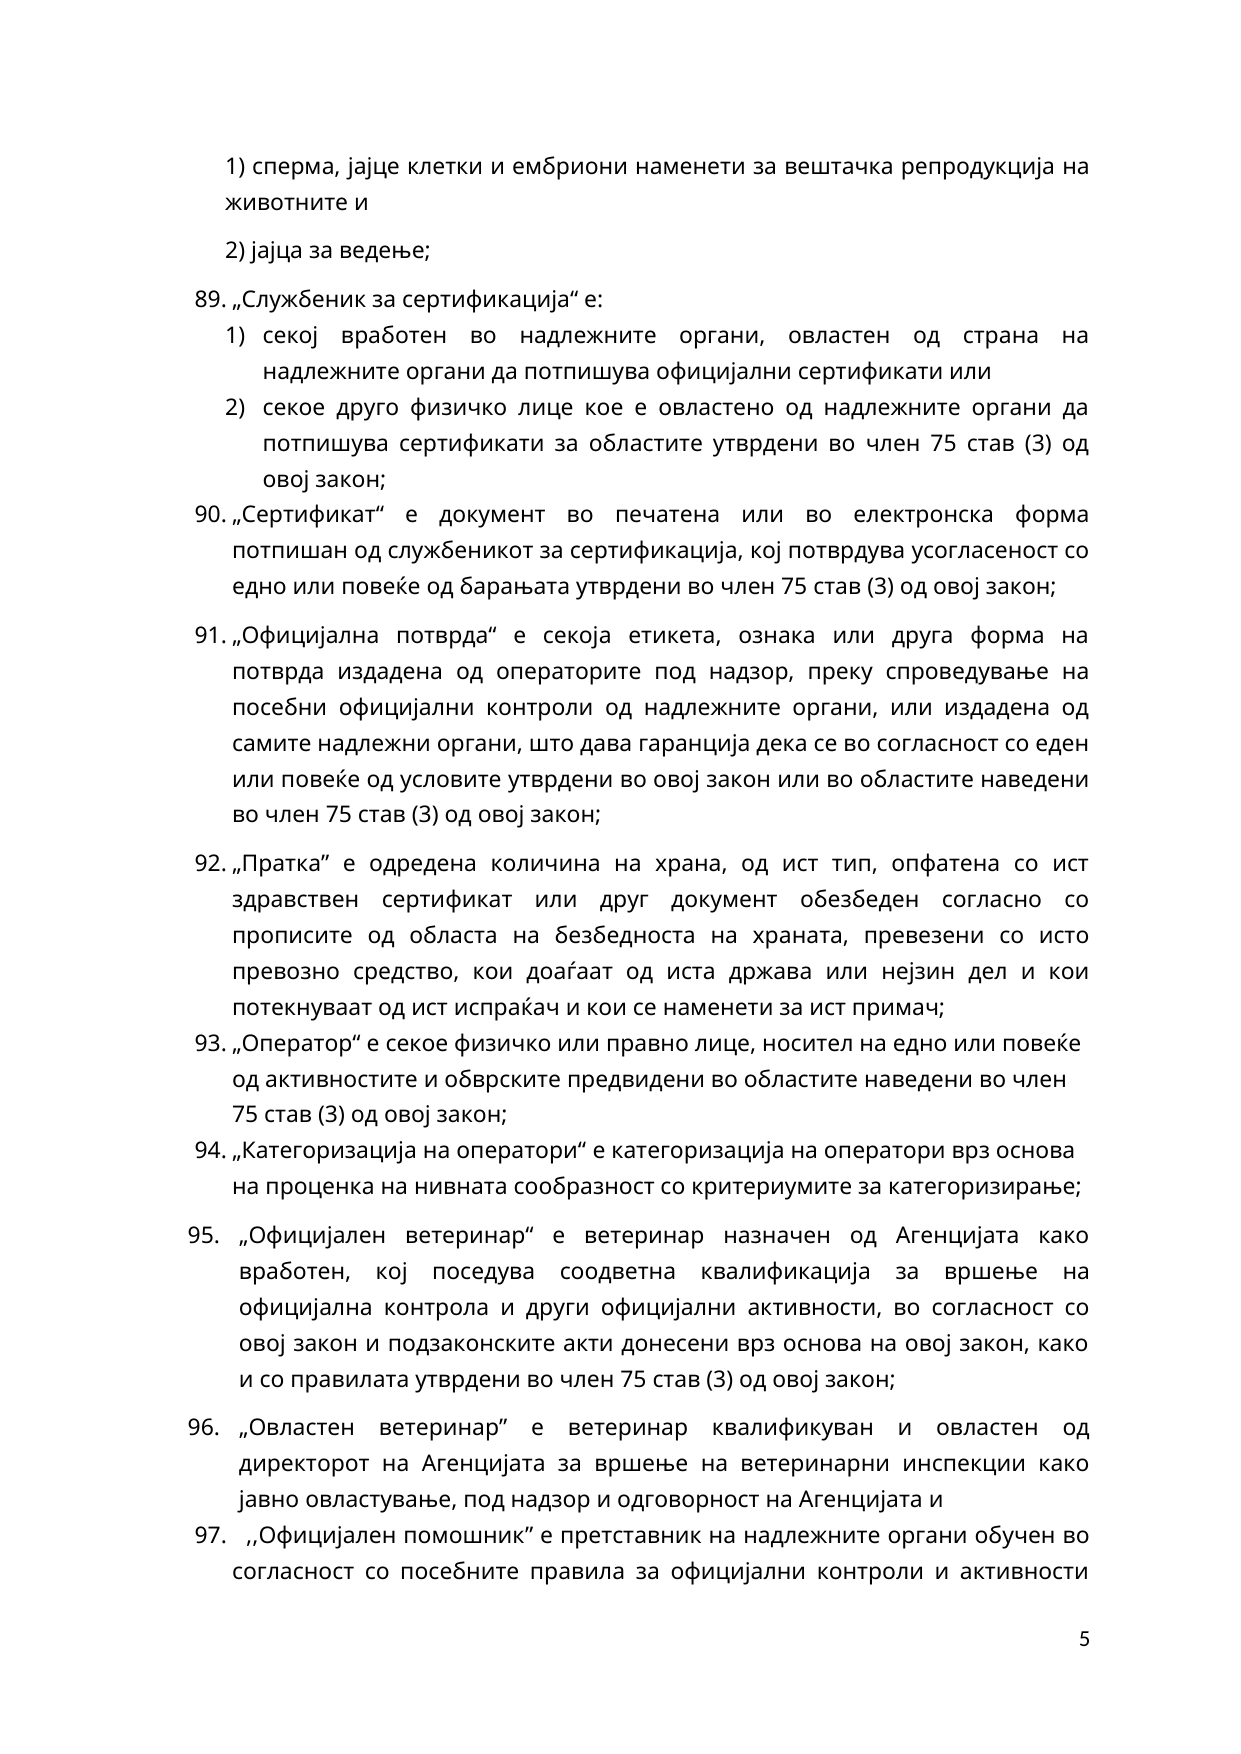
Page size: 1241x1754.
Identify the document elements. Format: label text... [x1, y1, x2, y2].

list „Категоризација на оператори“ e категоризација на оператори врз основа на проценка на нивната сообразност со критериумите за категоризирање; [194, 1134, 1090, 1202]
list „Овластен ветеринар” е ветеринар квалификуван и овластен од директорот на Агенцијата за вршење на ветеринарни инспекции како јавно овластување, под надзор и одговорност на Агенцијата и [187, 1411, 1090, 1514]
list „Пратка” е одредена количина на храна, од ист тип, опфатена со ист здравствен сертификат или друг документ обезбеден согласно со прописите од областа на безбедноста на храната, превезени со исто превозно средство, кои доаѓаат од иста држава или нејзин дел и кои потекнуваат од ист испраќач и кои се наменети за ист примач; [194, 847, 1090, 1022]
list „Сертификат“ е документ во печатена или во електронска форма потпишан од службеникот за сертификација, кој потврдува усогласеност со едно или повеќе од барањата утврдени во член 75 став (3) од овој закон; [194, 498, 1090, 602]
list „Официјална потврда“ е секоја етикета, ознака или друга форма на потврда издадена од операторите под надзор, преку спроведување на посебни официјални контроли од надлежните органи, или издадена од самите надлежни органи, што дава гаранција дека се во согласност со еден или повеќе од условите утврдени во овој закон или во областите наведени во член 75 став (3) од овој закон; [194, 619, 1090, 830]
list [194, 1519, 1090, 1586]
text 1) сперма, јајце клетки и ембриони наменети за вештачка репродукција на животните и [225, 150, 1090, 217]
list „Оператор“ е секое физичко или правно лице, носител на едно или повеќе од активностите и обврските предвидени во областите наведени во член 75 став (3) од овој закон; [194, 1027, 1090, 1130]
text 2) јајца за ведење; [225, 234, 1090, 266]
list секој вработен во надлежните органи, овластен од страна на надлежните органи да потпишува официјални сертификати или [225, 319, 1090, 386]
list „Службеник за сертификација“ е: [194, 283, 1090, 314]
list секое друго физичко лице кое е овластено од надлежните органи да потпишува сертификати за областите утврдени во член 75 став (3) од овој закон; [225, 391, 1090, 494]
list „Официјален ветеринар“ е ветеринар назначен од Агенцијата како вработен, кој поседува соодветна квалификација за вршење на официјална контрола и други официјални активности, во согласност со овој закон и подзаконските акти донесени врз основа на овој закон, како и со правилата утврдени во член 75 став (3) од овој закон; [187, 1219, 1090, 1394]
